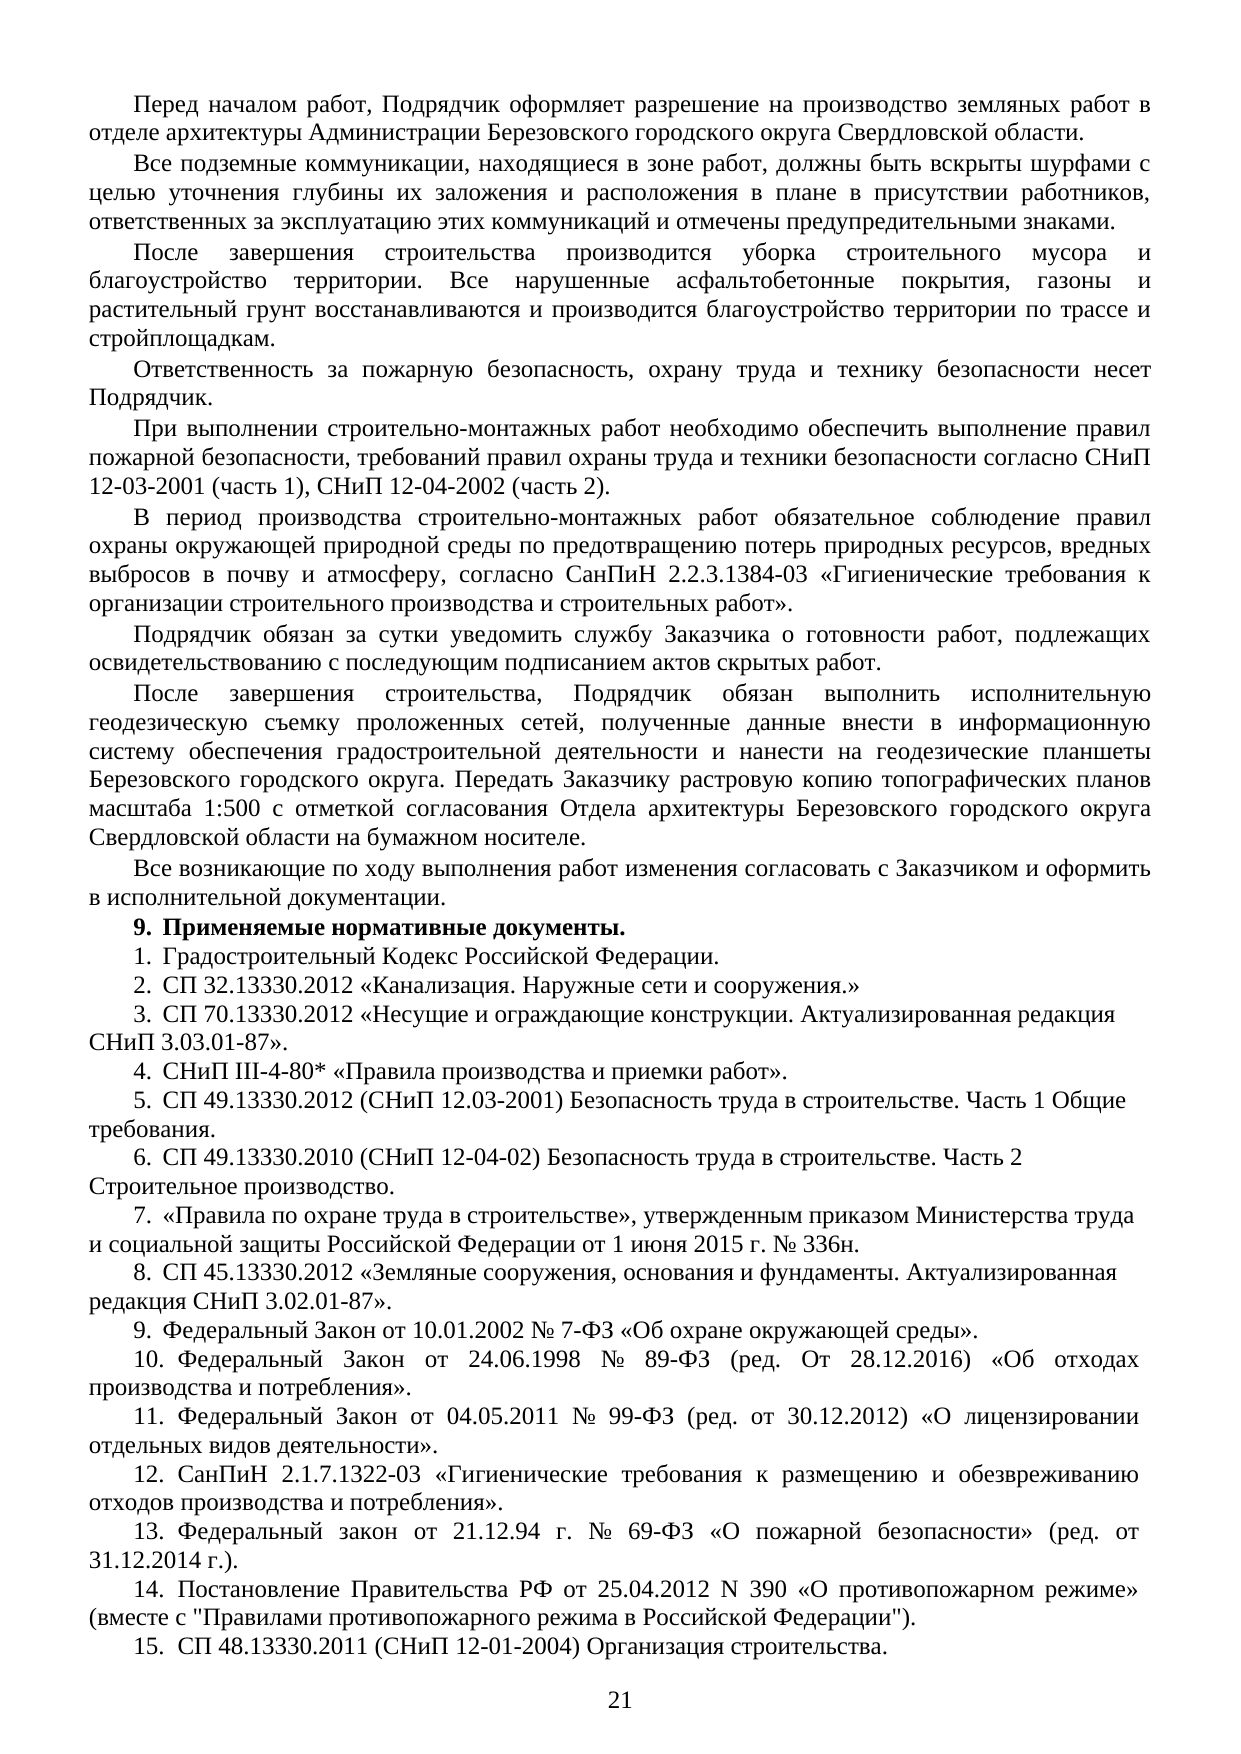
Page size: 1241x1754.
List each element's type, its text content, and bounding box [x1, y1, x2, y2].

list Градостроительный Кодекс Российской Федерации. [89, 941, 1140, 970]
list СП 70.13330.2012 «Несущие и ограждающие конструкции. Актуализированная редакция СНиП 3.03.01-87». [89, 999, 1140, 1056]
text После завершения строительства, Подрядчик обязан выполнить исполнительную геодезическую съемку проложенных сетей, полученные данные внести в информационную систему обеспечения градостроительной деятельности и нанести на геодезические планшеты Березовского городского округа. Передать Заказчику растровую копию топографических планов масштаба 1:500 с отметкой согласования Отдела архитектуры Березовского городского округа Свердловской области на бумажном носителе. [89, 678, 1152, 851]
list Перед началом работ, Подрядчик оформляет разрешение на производство земляных работ в отделе архитектуры Администрации Березовского городского округа Свердловской области. [89, 89, 1152, 146]
list Федеральный Закон от 24.06.1998 № 89-ФЗ (ред. От 28.12.2016) «Об отходах производства и потребления». [89, 1344, 1140, 1401]
text Ответственность за пожарную безопасность, охрану труда и технику безопасности несет Подрядчик. [89, 354, 1152, 411]
list СП 45.13330.2012 «Земляные сооружения, основания и фундаменты. Актуализированная редакция СНиП 3.02.01-87». [89, 1257, 1140, 1315]
list Федеральный Закон от 04.05.2011 № 99-ФЗ (ред. от 30.12.2012) «О лицензировании отдельных видов деятельности». [89, 1401, 1140, 1459]
list Применяемые нормативные документы. [89, 912, 1152, 941]
text При выполнении строительно-монтажных работ необходимо обеспечить выполнение правил пожарной безопасности, требований правил охраны труда и техники безопасности согласно СНиП 12-03-2001 (часть 1), СНиП 12-04-2002 (часть 2). [89, 413, 1152, 499]
list СП 48.13330.2011 (СНиП 12-01-2004) Организация строительства. [89, 1631, 1140, 1660]
text После завершения строительства производится уборка строительного мусора и благоустройство территории. Все нарушенные асфальтобетонные покрытия, газоны и растительный грунт восстанавливаются и производится благоустройство территории по трассе и стройплощадкам. [89, 237, 1152, 352]
list СНиП III-4-80* «Правила производства и приемки работ». [89, 1056, 1140, 1085]
text Все возникающие по ходу выполнения работ изменения согласовать с Заказчиком и оформить в исполнительной документации. [89, 853, 1152, 910]
list СанПиН 2.1.7.1322-03 «Гигиенические требования к размещению и обезвреживанию отходов производства и потребления». [89, 1459, 1140, 1516]
text В период производства строительно-монтажных работ обязательное соблюдение правил охраны окружающей природной среды по предотвращению потерь природных ресурсов, вредных выбросов в почву и атмосферу, согласно СанПиН 2.2.3.1384-03 «Гигиенические требования к организации строительного производства и строительных работ». [89, 502, 1152, 617]
list Федеральный закон от 21.12.94 г. № 69-ФЗ «О пожарной безопасности» (ред. от 31.12.2014 г.). [89, 1516, 1140, 1574]
text Все подземные коммуникации, находящиеся в зоне работ, должны быть вскрыты шурфами с целью уточнения глубины их заложения и расположения в плане в присутствии работников, ответственных за эксплуатацию этих коммуникаций и отмечены предупредительными знаками. [89, 148, 1152, 234]
list Федеральный Закон от 10.01.2002 № 7-ФЗ «Об охране окружающей среды». [89, 1315, 1140, 1344]
text Подрядчик обязан за сутки уведомить службу Заказчика о готовности работ, подлежащих освидетельствованию с последующим подписанием актов скрытых работ. [89, 619, 1152, 676]
list «Правила по охране труда в строительстве», утвержденным приказом Министерства труда и социальной защиты Российской Федерации от 1 июня 2015 г. № 336н. [89, 1200, 1140, 1257]
list Постановление Правительства РФ от 25.04.2012 N 390 «О противопожарном режиме» (вместе с "Правилами противопожарного режима в Российской Федерации"). [89, 1574, 1140, 1631]
list СП 32.13330.2012 «Канализация. Наружные сети и сооружения.» [89, 970, 1140, 999]
list СП 49.13330.2010 (СНиП 12-04-02) Безопасность труда в строительстве. Часть 2 Строительное производство. [89, 1142, 1140, 1200]
list СП 49.13330.2012 (СНиП 12.03-2001) Безопасность труда в строительстве. Часть 1 Общие требования. [89, 1085, 1140, 1142]
